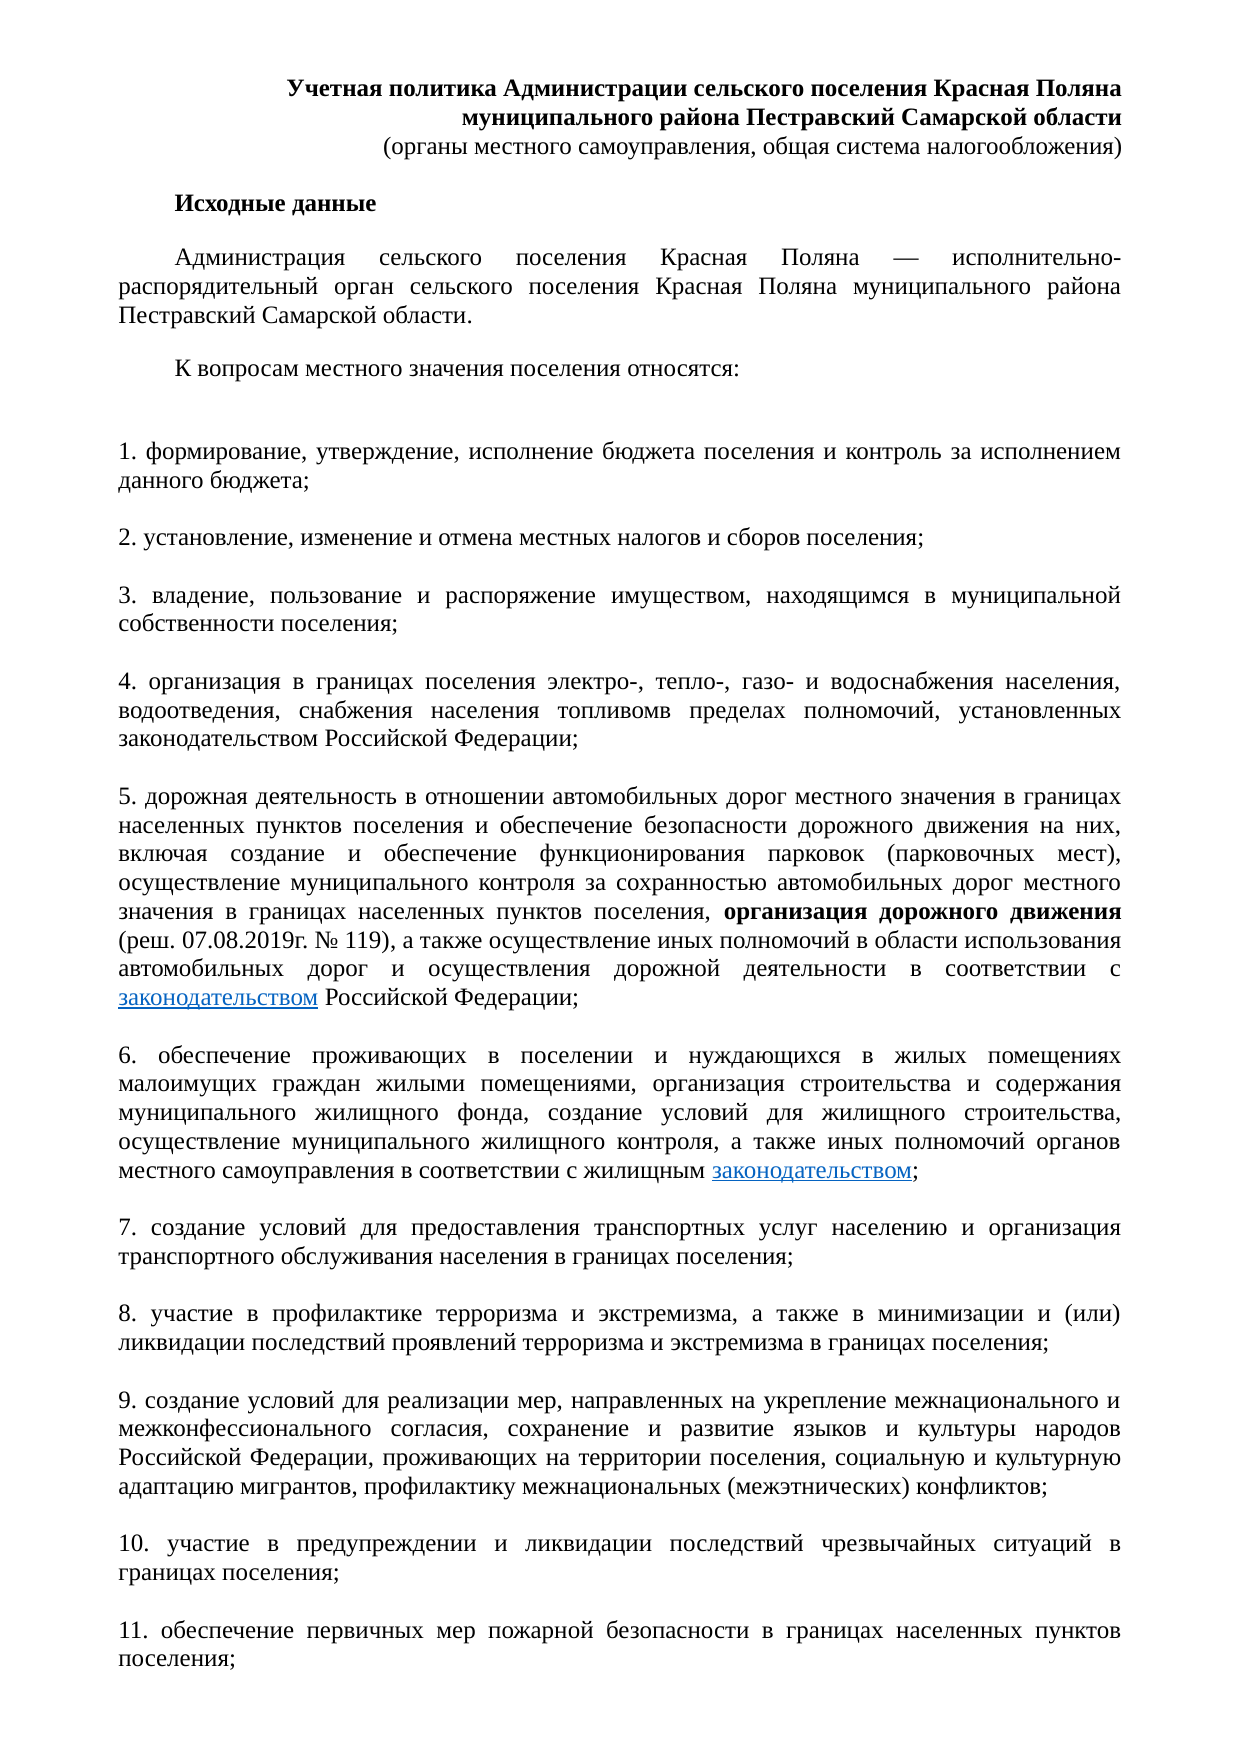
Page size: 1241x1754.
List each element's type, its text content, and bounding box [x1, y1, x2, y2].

text Учетная политика Администрации сельского поселения Красная Поляна муниципального района Пестравский Самарской области [118, 73, 1122, 131]
text 8. участие в профилактике терроризма и экстремизма, а также в минимизации и (или) ликвидации последствий проявлений терроризма и экстремизма в границах поселения; [118, 1298, 1122, 1356]
text 9. создание условий для реализации мер, направленных на укрепление межнационального и межконфессионального согласия, сохранение и развитие языков и культуры народов Российской Федерации, проживающих на территории поселения, социальную и культурную адаптацию мигрантов, профилактику межнациональных (межэтнических) конфликтов; [118, 1385, 1122, 1500]
text 1. формирование, утверждение, исполнение бюджета поселения и контроль за исполнением данного бюджета; [118, 436, 1122, 493]
text 11. обеспечение первичных мер пожарной безопасности в границах населенных пунктов поселения; [118, 1615, 1122, 1672]
text 3. владение, пользование и распоряжение имуществом, находящимся в муниципальной собственности поселения; [118, 580, 1122, 637]
text 2. установление, изменение и отмена местных налогов и сборов поселения; [118, 522, 1122, 551]
text (органы местного самоуправления, общая система налогообложения) [118, 131, 1122, 160]
text Исходные данные [118, 188, 1122, 217]
text 5. дорожная деятельность в отношении автомобильных дорог местного значения в границах населенных пунктов поселения и обеспечение безопасности дорожного движения на них, включая создание и обеспечение функционирования парковок (парковочных мест), осуществление муниципального контроля за сохранностью автомобильных дорог местного значения в границах населенных пунктов поселения, организация дорожного движения (реш. 07.08.2019г. № 119), а также осуществление иных полномочий в области использования автомобильных дорог и осуществления дорожной деятельности в соответствии с законодательством Российской Федерации; [118, 781, 1122, 1011]
text Администрация сельского поселения Красная Поляна — исполнительно-распорядительный орган сельского поселения Красная Поляна муниципального района Пестравский Самарской области. [118, 242, 1122, 328]
text 4. организация в границах поселения электро-, тепло-, газо- и водоснабжения населения, водоотведения, снабжения населения топливомв пределах полномочий, установленных законодательством Российской Федерации; [118, 666, 1122, 752]
text 6. обеспечение проживающих в поселении и нуждающихся в жилых помещениях малоимущих граждан жилыми помещениями, организация строительства и содержания муниципального жилищного фонда, создание условий для жилищного строительства, осуществление муниципального жилищного контроля, а также иных полномочий органов местного самоуправления в соответствии с жилищным законодательством; [118, 1040, 1122, 1183]
text 10. участие в предупреждении и ликвидации последствий чрезвычайных ситуаций в границах поселения; [118, 1528, 1122, 1586]
text К вопросам местного значения поселения относятся: [118, 353, 1122, 382]
text 7. создание условий для предоставления транспортных услуг населению и организация транспортного обслуживания населения в границах поселения; [118, 1212, 1122, 1270]
